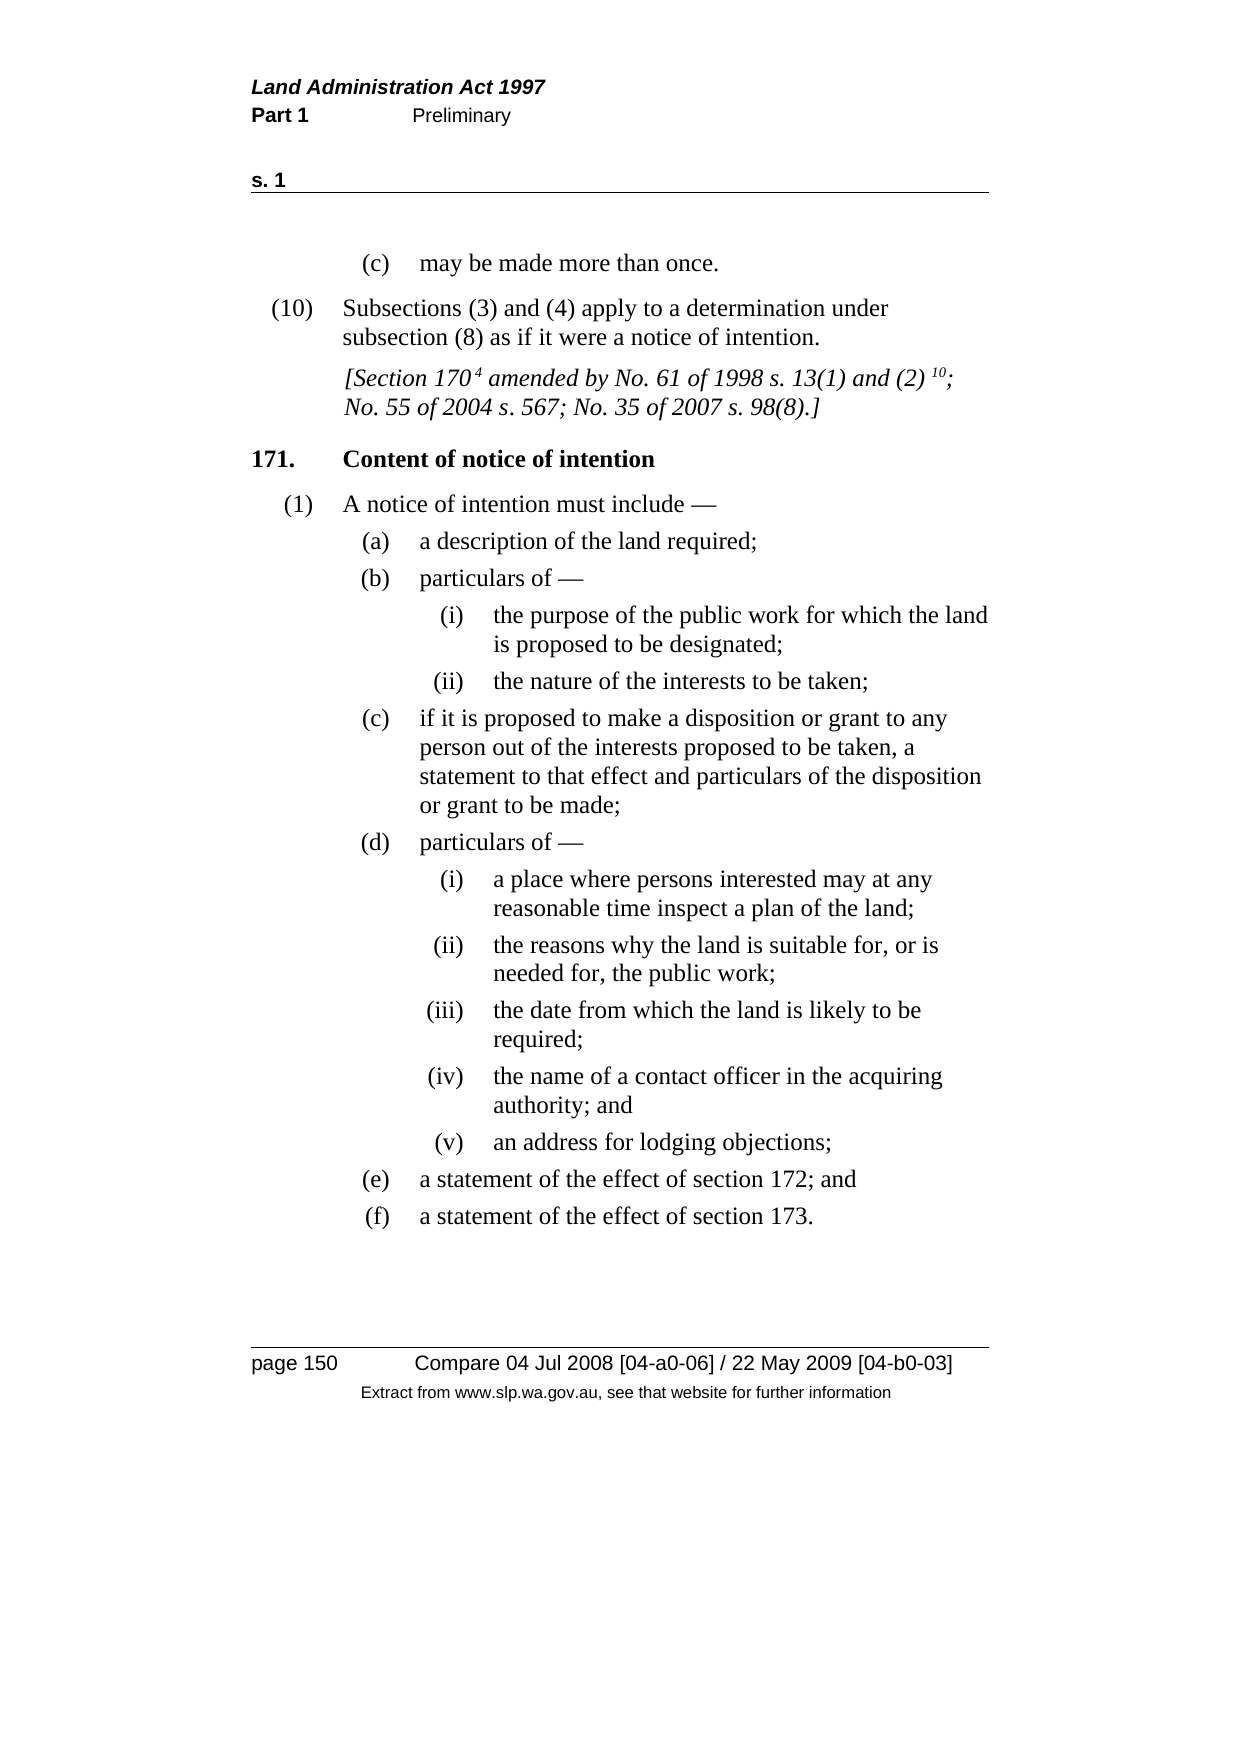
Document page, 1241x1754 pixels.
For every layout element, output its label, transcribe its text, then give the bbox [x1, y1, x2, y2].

text (e) a statement of the effect of section 172; and [251, 1164, 989, 1193]
text (iii) the date from which the land is likely to be required; [251, 996, 989, 1053]
text (iv) the name of a contact officer in the acquiring authority; and [251, 1061, 989, 1119]
text (ii) the nature of the interests to be taken; [251, 666, 989, 695]
text (c) may be made more than once. [251, 248, 989, 277]
text (v) an address for lodging objections; [251, 1127, 989, 1156]
text (f) a statement of the effect of section 173. [251, 1201, 989, 1230]
text (i) a place where persons interested may at any reasonable time inspect a plan of the land; [251, 864, 989, 921]
text [Section 170 4 amended by No. 61 of 1998 s. 13(1) and (2) 10; No. 55 of 2004 s. 567; No. 35 of 2007 s. 98(8).] [251, 363, 989, 421]
text (b) particulars of — [251, 563, 989, 592]
text (d) particulars of — [251, 827, 989, 856]
text (c) if it is proposed to make a disposition or grant to any person out of the interests proposed to be taken, a statement to that effect and particulars of the disposition or grant to be made; [251, 703, 989, 818]
text (ii) the reasons why the land is suitable for, or is needed for, the public work; [251, 930, 989, 987]
text (i) the purpose of the public work for which the land is proposed to be designated; [251, 601, 989, 658]
subtitle 171. Content of notice of intention [251, 444, 989, 473]
text (1) A notice of intention must include — [251, 489, 989, 518]
text (10) Subsections (3) and (4) apply to a determination under subsection (8) as if it were a notice of intention. [251, 293, 989, 351]
text (a) a description of the land required; [251, 526, 989, 555]
